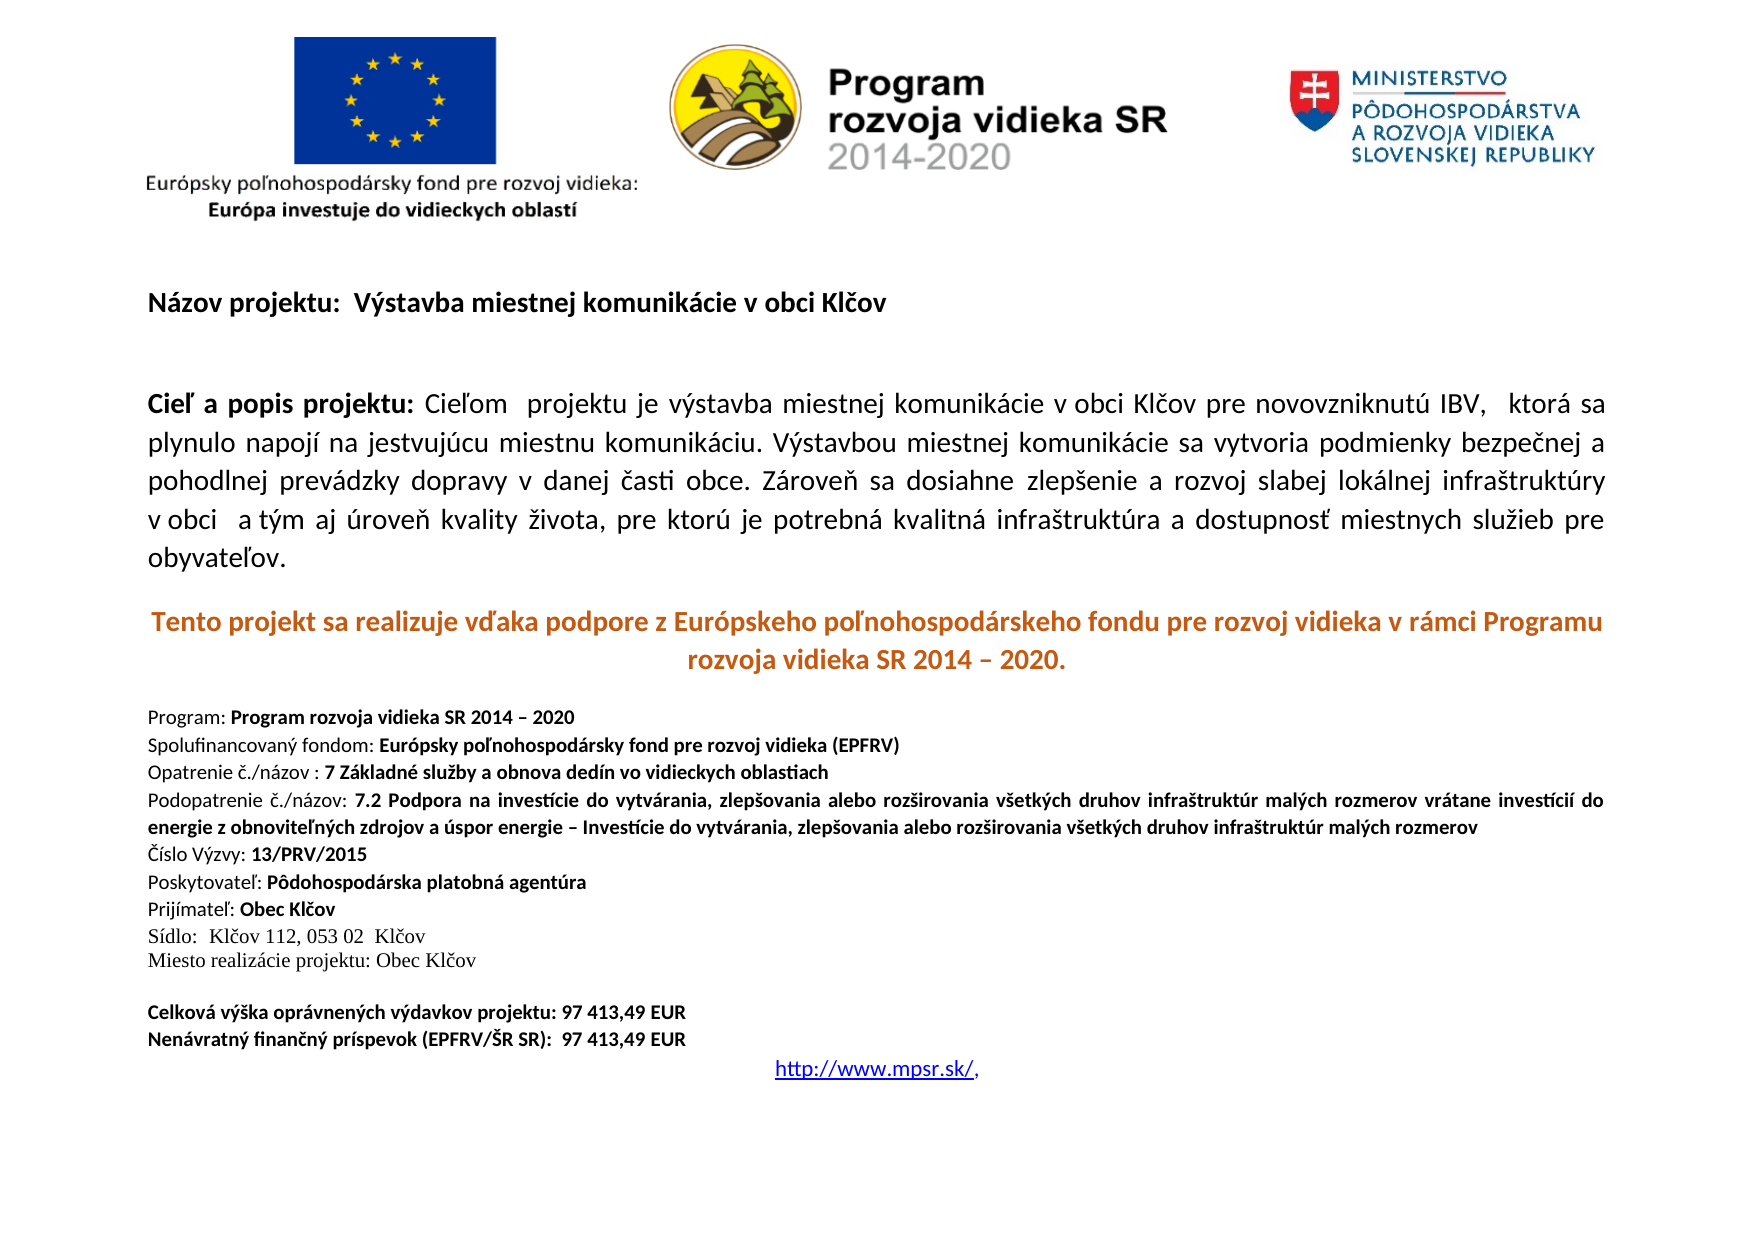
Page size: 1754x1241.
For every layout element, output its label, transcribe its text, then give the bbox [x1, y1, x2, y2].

text Prijímateľ: Obec Klčov [148, 896, 1606, 922]
text Názov projektu: Výstavba miestnej komunikácie v obci Klčov [148, 284, 1606, 319]
picture [141, 37, 645, 237]
text Podopatrenie č./názov: 7.2 Podpora na investície do vytvárania, zlepšovania alebo rozširovania všetkých druhov infraštruktúr malých rozmerov vrátane investícií do energie z obnoviteľných zdrojov a úspor energie – Investície do vytvárania, zlepšovania alebo rozširovania všetkých druhov infraštruktúr malých rozmerov [148, 787, 1606, 839]
text Tento projekt sa realizuje vďaka podpore z Európskeho poľnohospodárskeho fondu pre rozvoj vidieka v rámci Programu rozvoja vidieka SR 2014 – 2020. [148, 603, 1606, 677]
text Spolufinancovaný fondom: Európsky poľnohospodársky fond pre rozvoj vidieka (EPFRV) [148, 732, 1606, 757]
text http://www.mpsr.sk/, [148, 1054, 1606, 1082]
text Miesto realizácie projektu: Obec Klčov [148, 948, 1606, 972]
text Číslo Výzvy: 13/PRV/2015 [148, 842, 1606, 867]
text Nenávratný finančný príspevok (EPFRV/ŠR SR): 97 413,49 EUR [148, 1027, 1606, 1052]
picture [669, 0, 1737, 342]
text Cieľ a popis projektu: Cieľom projektu je výstavba miestnej komunikácie v obci Klčov pre novovzniknutú IBV, ktorá sa plynulo napojí na jestvujúcu miestnu komunikáciu. Výstavbou miestnej komunikácie sa vytvoria podmienky bezpečnej a pohodlnej prevádzky dopravy v danej časti obce. Zároveň sa dosiahne zlepšenie a rozvoj slabej lokálnej infraštruktúry v obci a tým aj úroveň kvality života, pre ktorú je potrebná kvalitná infraštruktúra a dostupnosť miestnych služieb pre obyvateľov. [148, 386, 1606, 575]
text Opatrenie č./názov : 7 Základné služby a obnova dedín vo vidieckych oblastiach [148, 759, 1606, 785]
text Poskytovateľ: Pôdohospodárska platobná agentúra [148, 869, 1606, 894]
text Celková výška oprávnených výdavkov projektu: 97 413,49 EUR [148, 999, 1606, 1025]
text Program: Program rozvoja vidieka SR 2014 – 2020 [148, 704, 1606, 730]
text Sídlo: Klčov 112, 053 02 Klčov [148, 924, 1606, 948]
